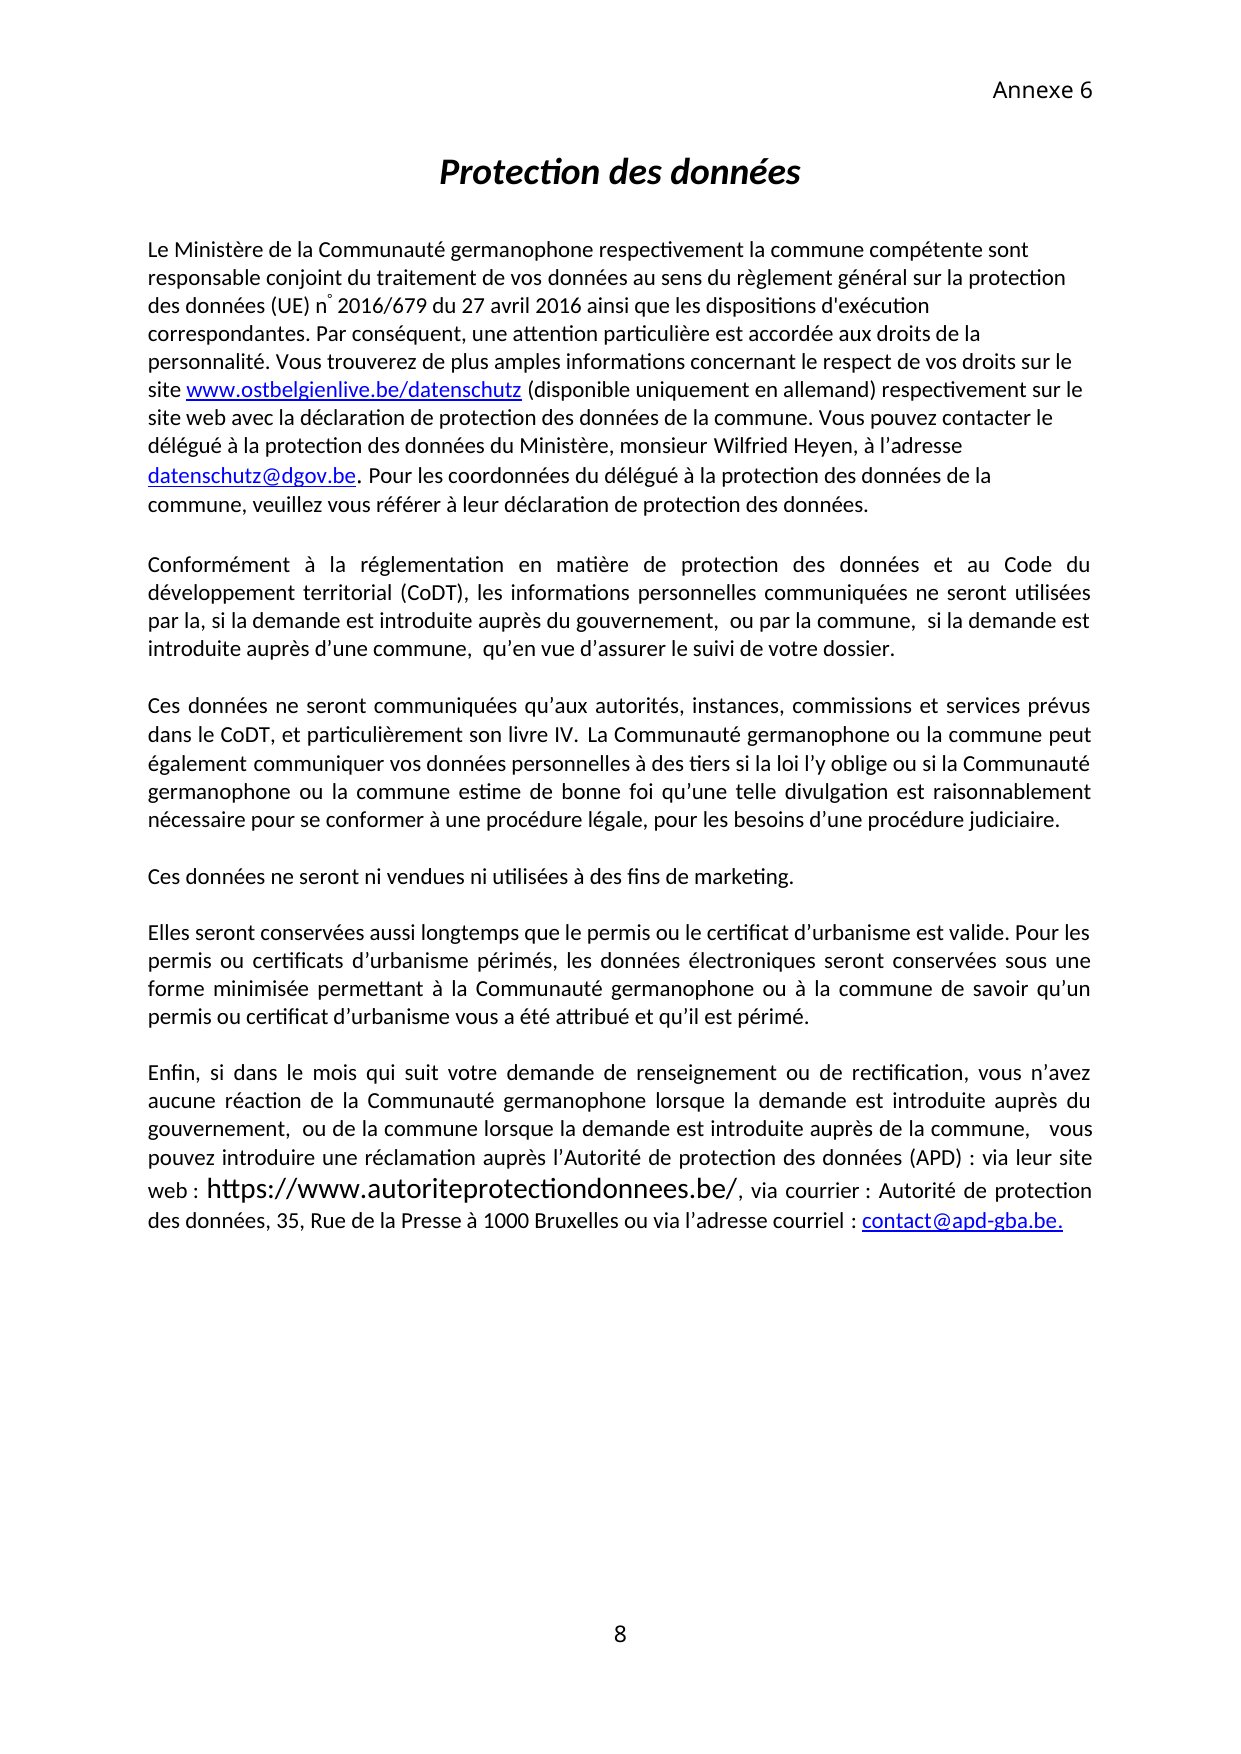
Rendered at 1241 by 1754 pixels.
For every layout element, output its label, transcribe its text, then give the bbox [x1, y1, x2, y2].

text Ces données ne seront communiquées qu’aux autorités, instances, commissions et services prévus dans le CoDT, et particulièrement son livre IV. La Communauté germanophone ou la commune peut également communiquer vos données personnelles à des tiers si la loi l’y oblige ou si la Communauté germanophone ou la commune estime de bonne foi qu’une telle divulgation est raisonnablement nécessaire pour se conformer à une procédure légale, pour les besoins d’une procédure judiciaire. [148, 691, 1093, 833]
text Protection des données [148, 148, 1093, 193]
text Ces données ne seront ni vendues ni utilisées à des fins de marketing. [148, 862, 1093, 890]
text Elles seront conservées aussi longtemps que le permis ou le certificat d’urbanisme est valide. Pour les permis ou certificats d’urbanisme périmés, les données électroniques seront conservées sous une forme minimisée permettant à la Communauté germanophone ou à la commune de savoir qu’un permis ou certificat d’urbanisme vous a été attribué et qu’il est périmé. [148, 918, 1093, 1031]
text Enfin, si dans le mois qui suit votre demande de renseignement ou de rectification, vous n’avez aucune réaction de la Communauté germanophone lorsque la demande est introduite auprès du gouvernement, ou de la commune lorsque la demande est introduite auprès de la commune, vous pouvez introduire une réclamation auprès l’Autorité de protection des données (APD) : via leur site web : https://www.autoriteprotectiondonnees.be/, via courrier : Autorité de protection des données, 35, Rue de la Presse à 1000 Bruxelles ou via l’adresse courriel : contact@apd-gba.be. [148, 1058, 1093, 1234]
text Le Ministère de la Communauté germanophone respectivement la commune compétente sont responsable conjoint du traitement de vos données au sens du règlement général sur la protection des données (UE) n° 2016/679 du 27 avril 2016 ainsi que les dispositions d'exécution correspondantes. Par conséquent, une attention particulière est accordée aux droits de la personnalité. Vous trouverez de plus amples informations concernant le respect de vos droits sur le site www.ostbelgienlive.be/datenschutz (disponible uniquement en allemand) respectivement sur le site web avec la déclaration de protection des données de la commune. Vous pouvez contacter le délégué à la protection des données du Ministère, monsieur Wilfried Heyen, à l’adresse datenschutz@dgov.be. Pour les coordonnées du délégué à la protection des données de la commune, veuillez vous référer à leur déclaration de protection des données. [148, 235, 1093, 518]
text Conformément à la réglementation en matière de protection des données et au Code du développement territorial (CoDT), les informations personnelles communiquées ne seront utilisées par la, si la demande est introduite auprès du gouvernement, ou par la commune, si la demande est introduite auprès d’une commune, qu’en vue d’assurer le suivi de votre dossier. [148, 550, 1093, 662]
